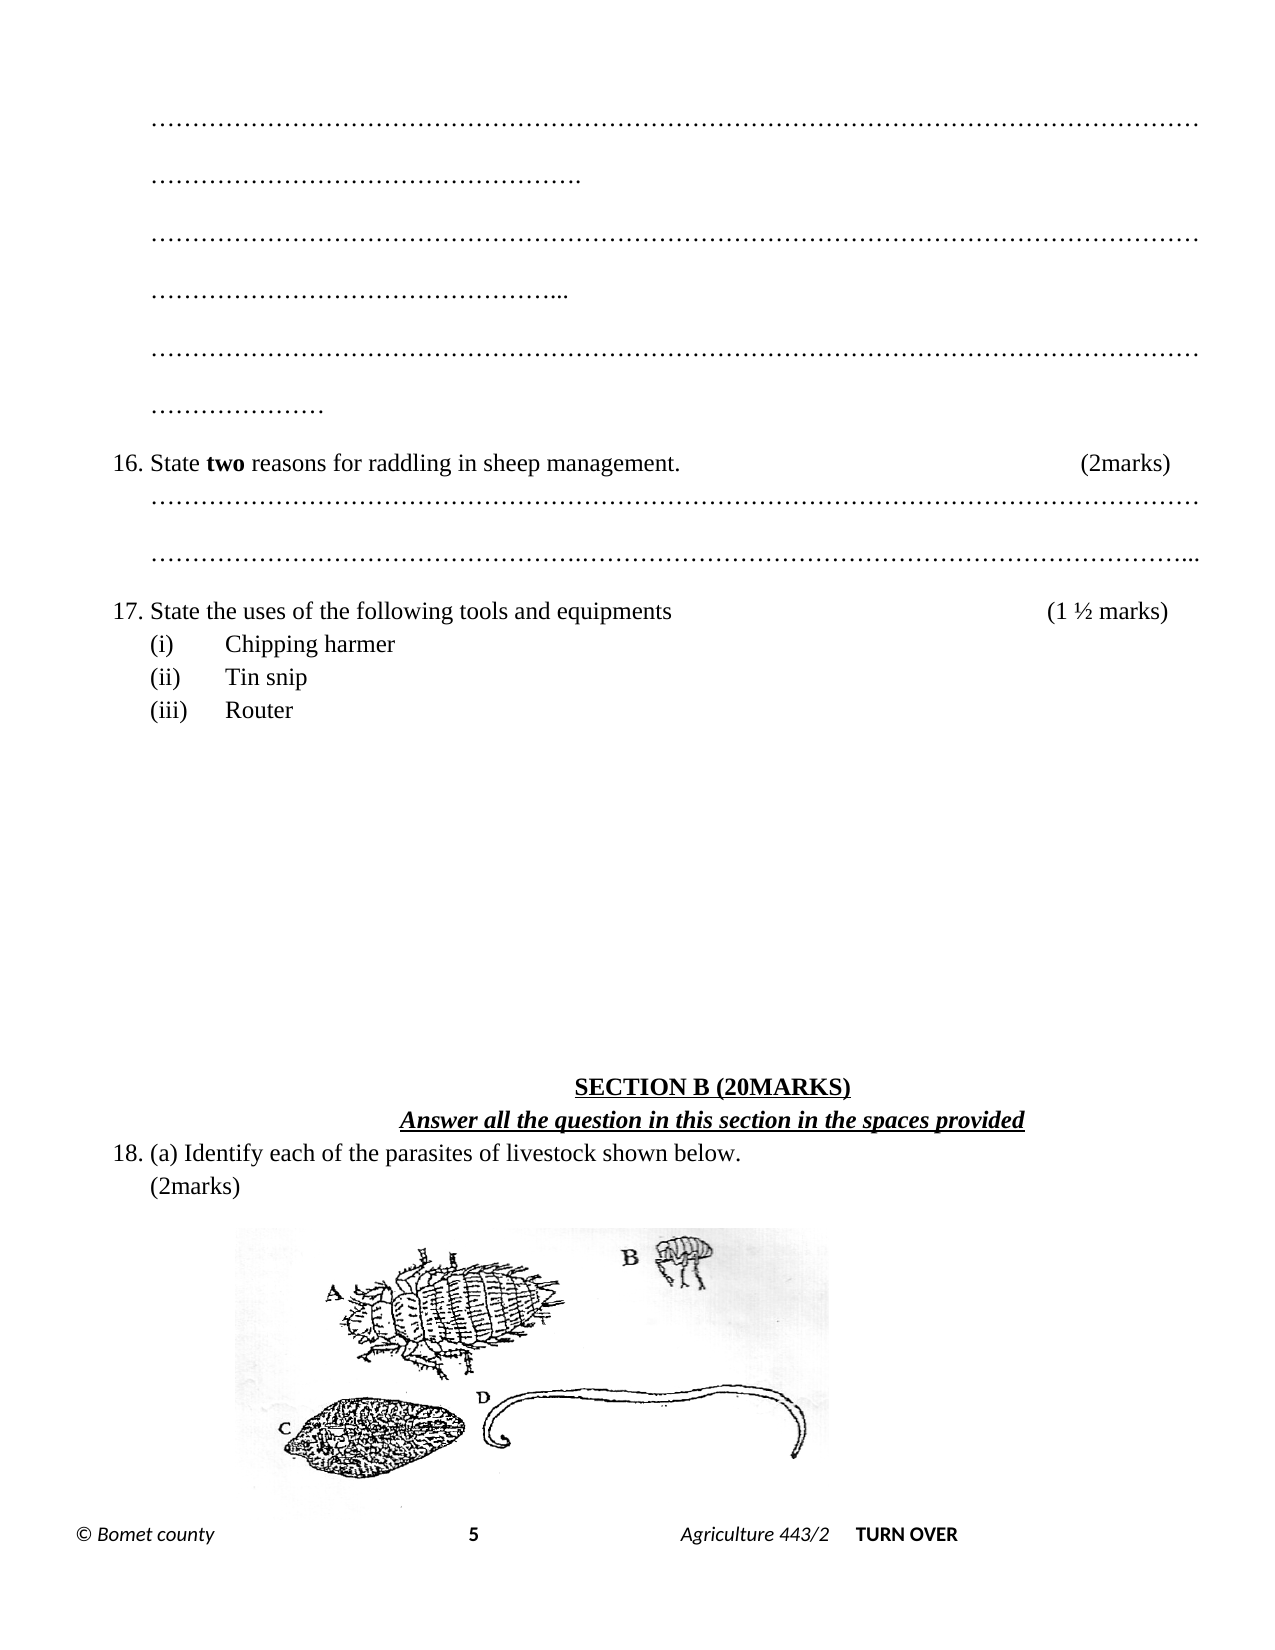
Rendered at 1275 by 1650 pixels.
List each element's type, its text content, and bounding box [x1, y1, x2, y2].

list A…………………………………………………………………………………………………………… [150, 1465, 1200, 1493]
list Answer all the question in this section in the spaces provided [225, 1105, 1200, 1134]
list State the uses of the following tools and equipments (1 ½ marks) [112, 596, 1200, 625]
list …………………………………………………………………………………………………………………………………………………………….………………………………………………………………... [150, 481, 1200, 567]
list State two reasons for raddling in sheep management. (2marks) [112, 448, 1200, 477]
list (a) Identify each of the parasites of livestock shown below. (2marks) [112, 1138, 1200, 1200]
list Chipping harmer [150, 629, 1200, 658]
list Tin snip [150, 662, 1200, 691]
list …………………………………………………………………………………………………………………………………………………………….…………………………………………………………………………………………………………………………………………………………...………………………………………………………………………………………………………………………………… [150, 103, 1200, 419]
list SECTION B (20MARKS) [225, 1072, 1200, 1101]
list Router [150, 695, 1200, 724]
